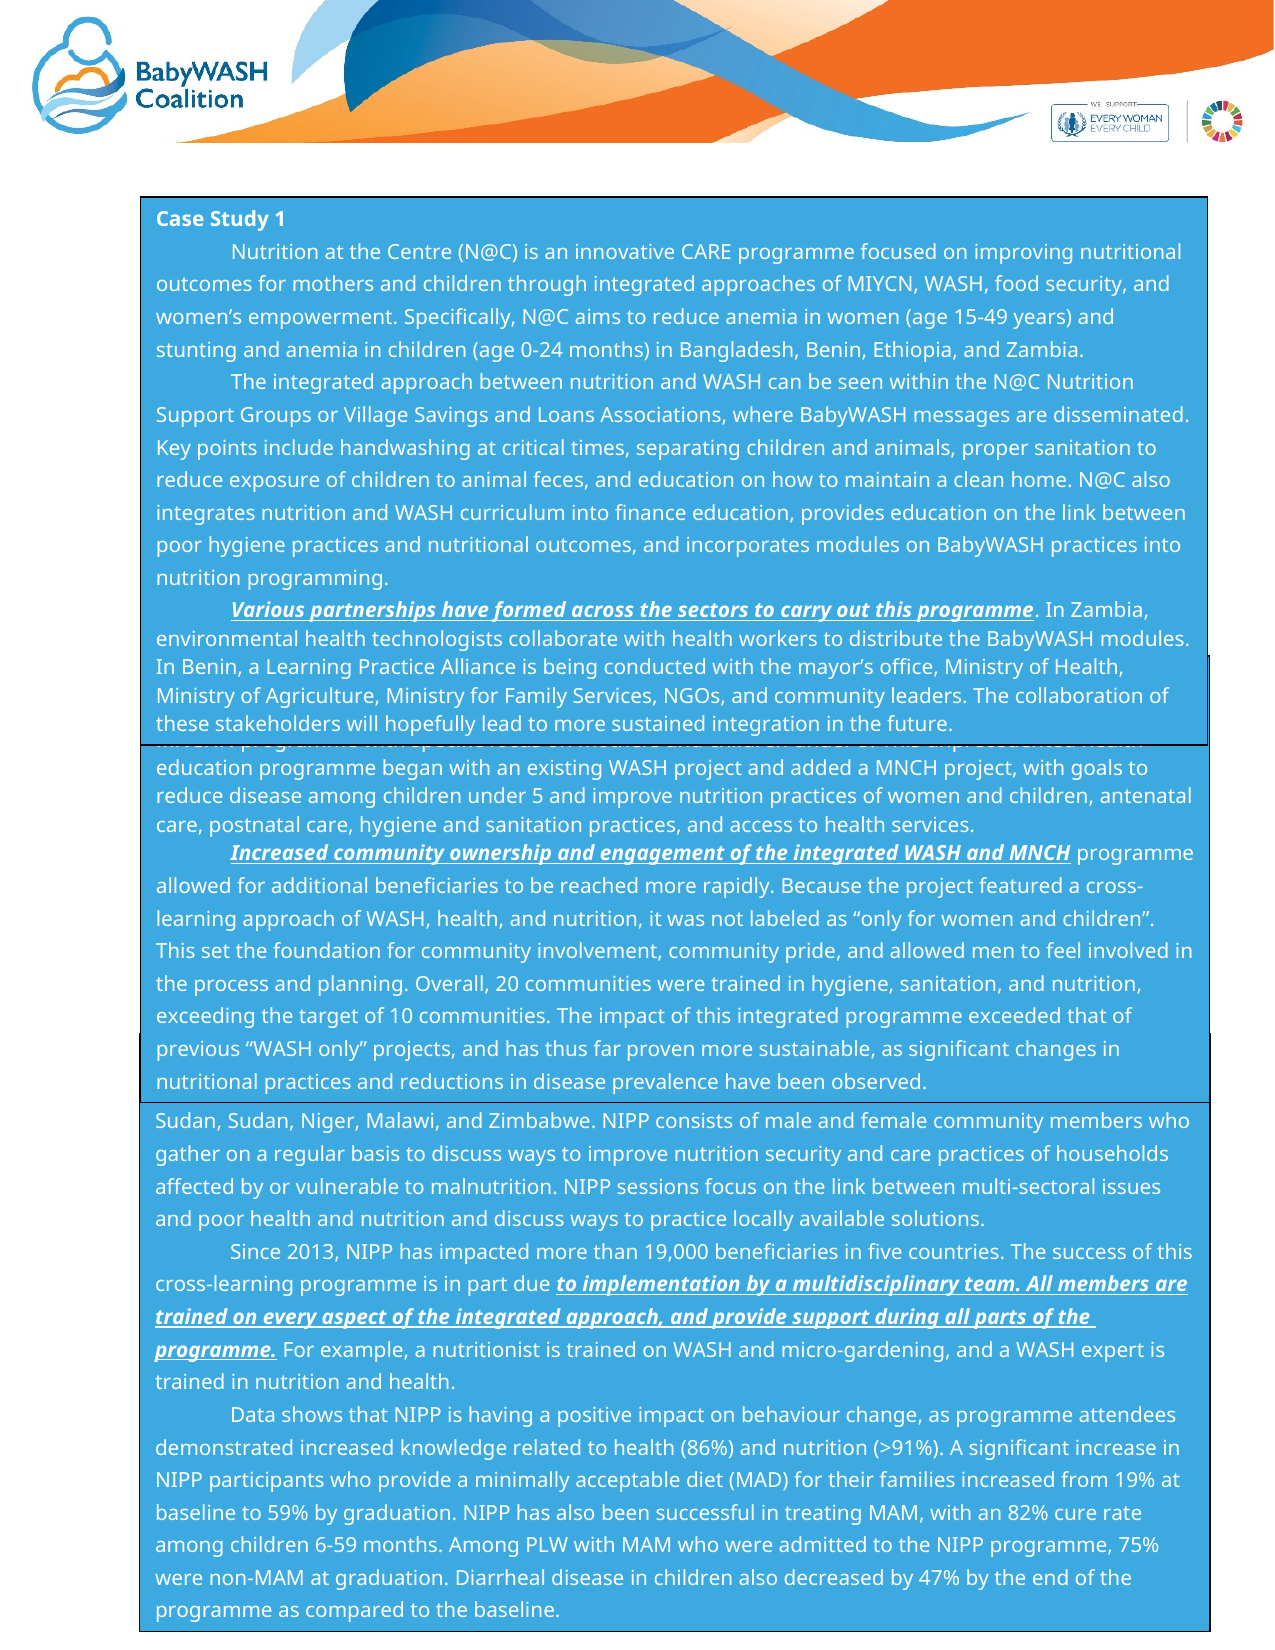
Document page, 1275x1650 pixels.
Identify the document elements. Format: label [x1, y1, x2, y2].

picture [0, 0, 1274, 143]
